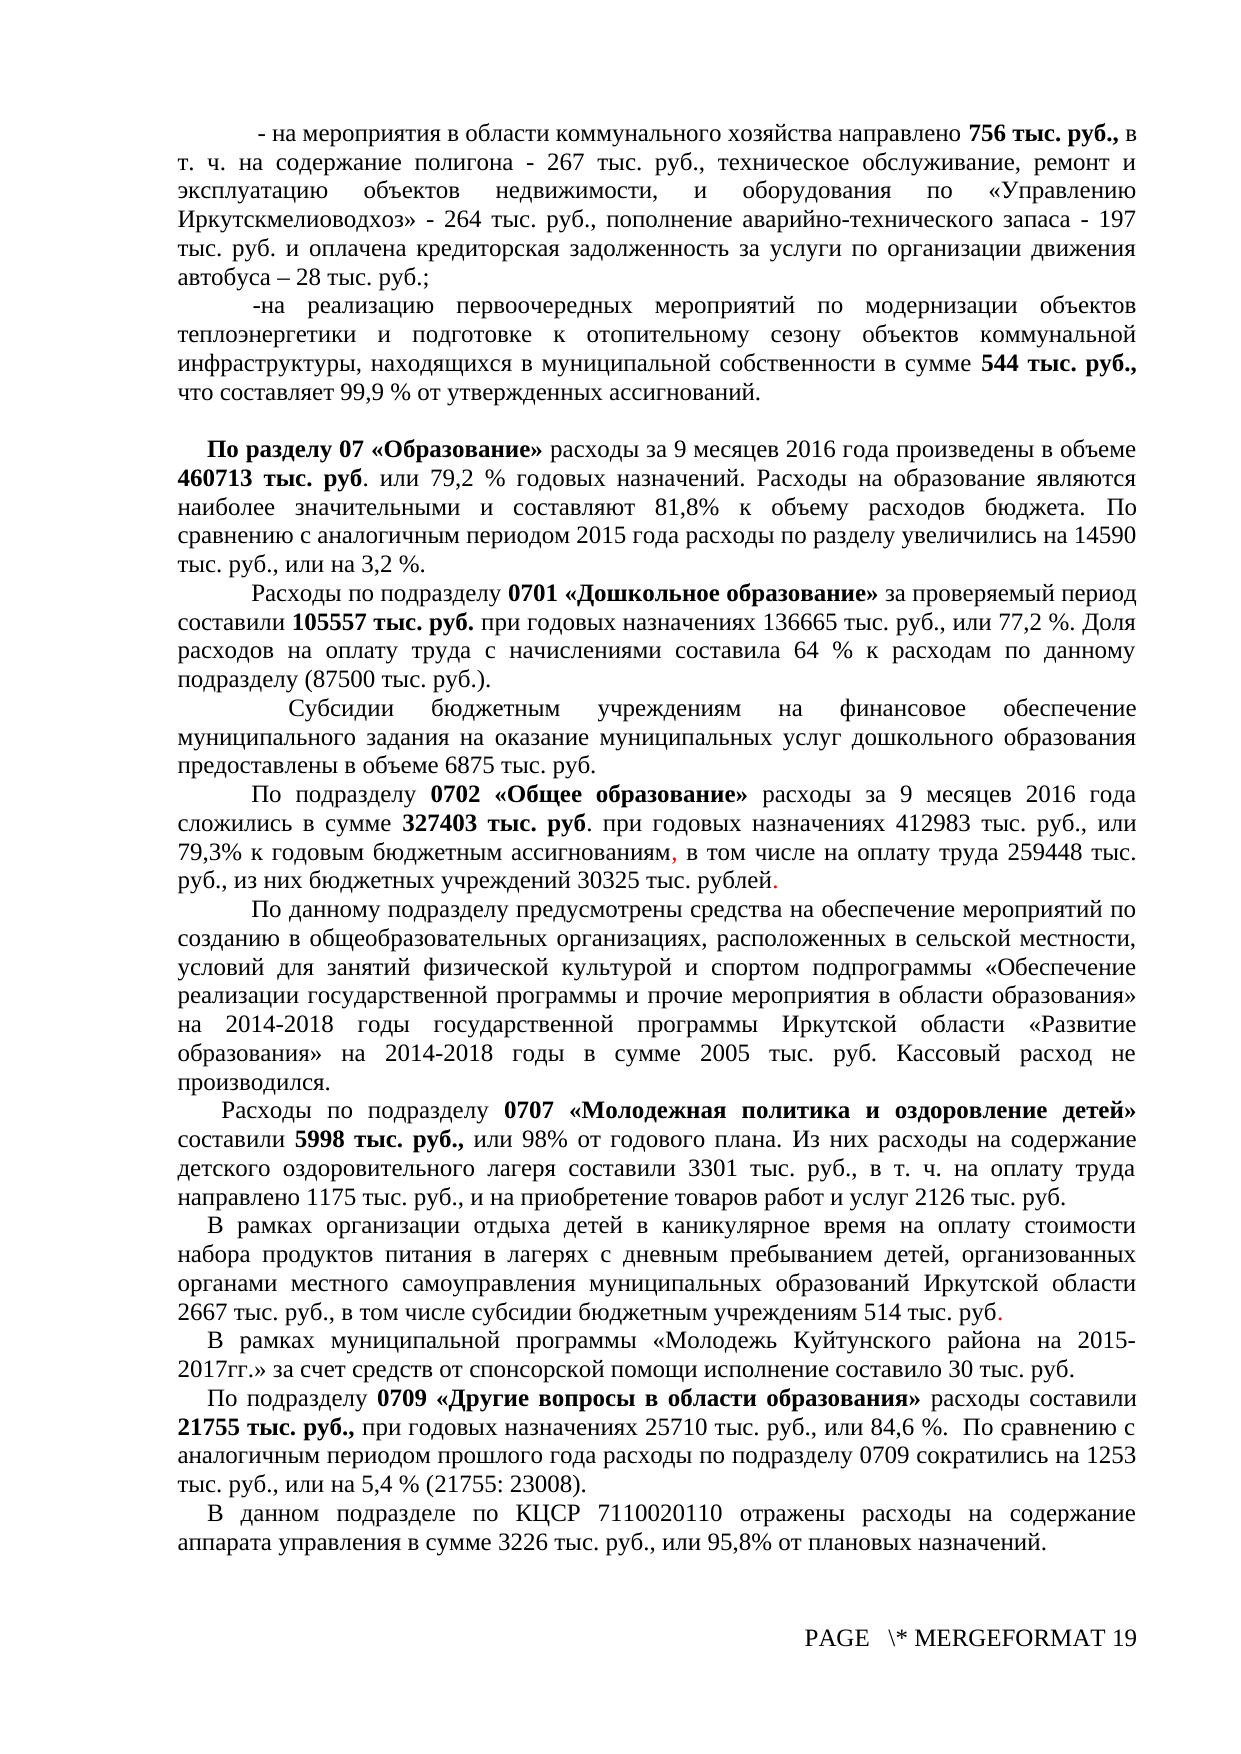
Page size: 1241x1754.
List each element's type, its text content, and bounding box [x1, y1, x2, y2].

text В данном подразделе по КЦСР 7110020110 отражены расходы на содержание аппарата управления в сумме 3226 тыс. руб., или 95,8% от плановых назначений. [177, 1498, 1137, 1556]
text -на реализацию первоочередных мероприятий по модернизации объектов теплоэнергетики и подготовке к отопительному сезону объектов коммунальной инфраструктуры, находящихся в муниципальной собственности в сумме 544 тыс. руб., что составляет 99,9 % от утвержденных ассигнований. [177, 291, 1137, 406]
text В рамках организации отдыха детей в каникулярное время на оплату стоимости набора продуктов питания в лагерях с дневным пребыванием детей, организованных органами местного самоуправления муниципальных образований Иркутской области 2667 тыс. руб., в том числе субсидии бюджетным учреждениям 514 тыс. руб. [177, 1211, 1137, 1326]
text Расходы по подразделу 0701 «Дошкольное образование» за проверяемый период составили 105557 тыс. руб. при годовых назначениях 136665 тыс. руб., или 77,2 %. Доля расходов на оплату труда с начислениями составила 64 % к расходам по данному подразделу (87500 тыс. руб.). [177, 578, 1137, 693]
text Расходы по подразделу 0707 «Молодежная политика и оздоровление детей» составили 5998 тыс. руб., или 98% от годового плана. Из них расходы на содержание детского оздоровительного лагеря составили 3301 тыс. руб., в т. ч. на оплату труда направлено 1175 тыс. руб., и на приобретение товаров работ и услуг 2126 тыс. руб. [177, 1096, 1137, 1211]
text По подразделу 0709 «Другие вопросы в области образования» расходы составили 21755 тыс. руб., при годовых назначениях 25710 тыс. руб., или 84,6 %. По сравнению с аналогичным периодом прошлого года расходы по подразделу 0709 сократились на 1253 тыс. руб., или на 5,4 % (21755: 23008). [177, 1383, 1137, 1498]
text По данному подразделу предусмотрены средства на обеспечение мероприятий по созданию в общеобразовательных организациях, расположенных в сельской местности, условий для занятий физической культурой и спортом подпрограммы «Обеспечение реализации государственной программы и прочие мероприятия в области образования» на 2014-2018 годы государственной программы Иркутской области «Развитие образования» на 2014-2018 годы в сумме 2005 тыс. руб. Кассовый расход не производился. [177, 894, 1137, 1096]
text По подразделу 0702 «Общее образование» расходы за 9 месяцев 2016 года сложились в сумме 327403 тыс. руб. при годовых назначениях 412983 тыс. руб., или 79,3% к годовым бюджетным ассигнованиям, в том числе на оплату труда 259448 тыс. руб., из них бюджетных учреждений 30325 тыс. рублей. [177, 779, 1137, 894]
text В рамках муниципальной программы «Молодежь Куйтунского района на 2015-2017гг.» за счет средств от спонсорской помощи исполнение составило 30 тыс. руб. [177, 1326, 1137, 1383]
text - на мероприятия в области коммунального хозяйства направлено 756 тыс. руб., в т. ч. на содержание полигона - 267 тыс. руб., техническое обслуживание, ремонт и эксплуатацию объектов недвижимости, и оборудования по «Управлению Иркутскмелиоводхоз» - 264 тыс. руб., пополнение аварийно-технического запаса - 197 тыс. руб. и оплачена кредиторская задолженность за услуги по организации движения автобуса – 28 тыс. руб.; [177, 118, 1137, 291]
text По разделу 07 «Образование» расходы за 9 месяцев 2016 года произведены в объеме 460713 тыс. руб. или 79,2 % годовых назначений. Расходы на образование являются наиболее значительными и составляют 81,8% к объему расходов бюджета. По сравнению с аналогичным периодом 2015 года расходы по разделу увеличились на 14590 тыс. руб., или на 3,2 %. [177, 434, 1137, 578]
text Субсидии бюджетным учреждениям на финансовое обеспечение муниципального задания на оказание муниципальных услуг дошкольного образования предоставлены в объеме 6875 тыс. руб. [177, 693, 1137, 779]
